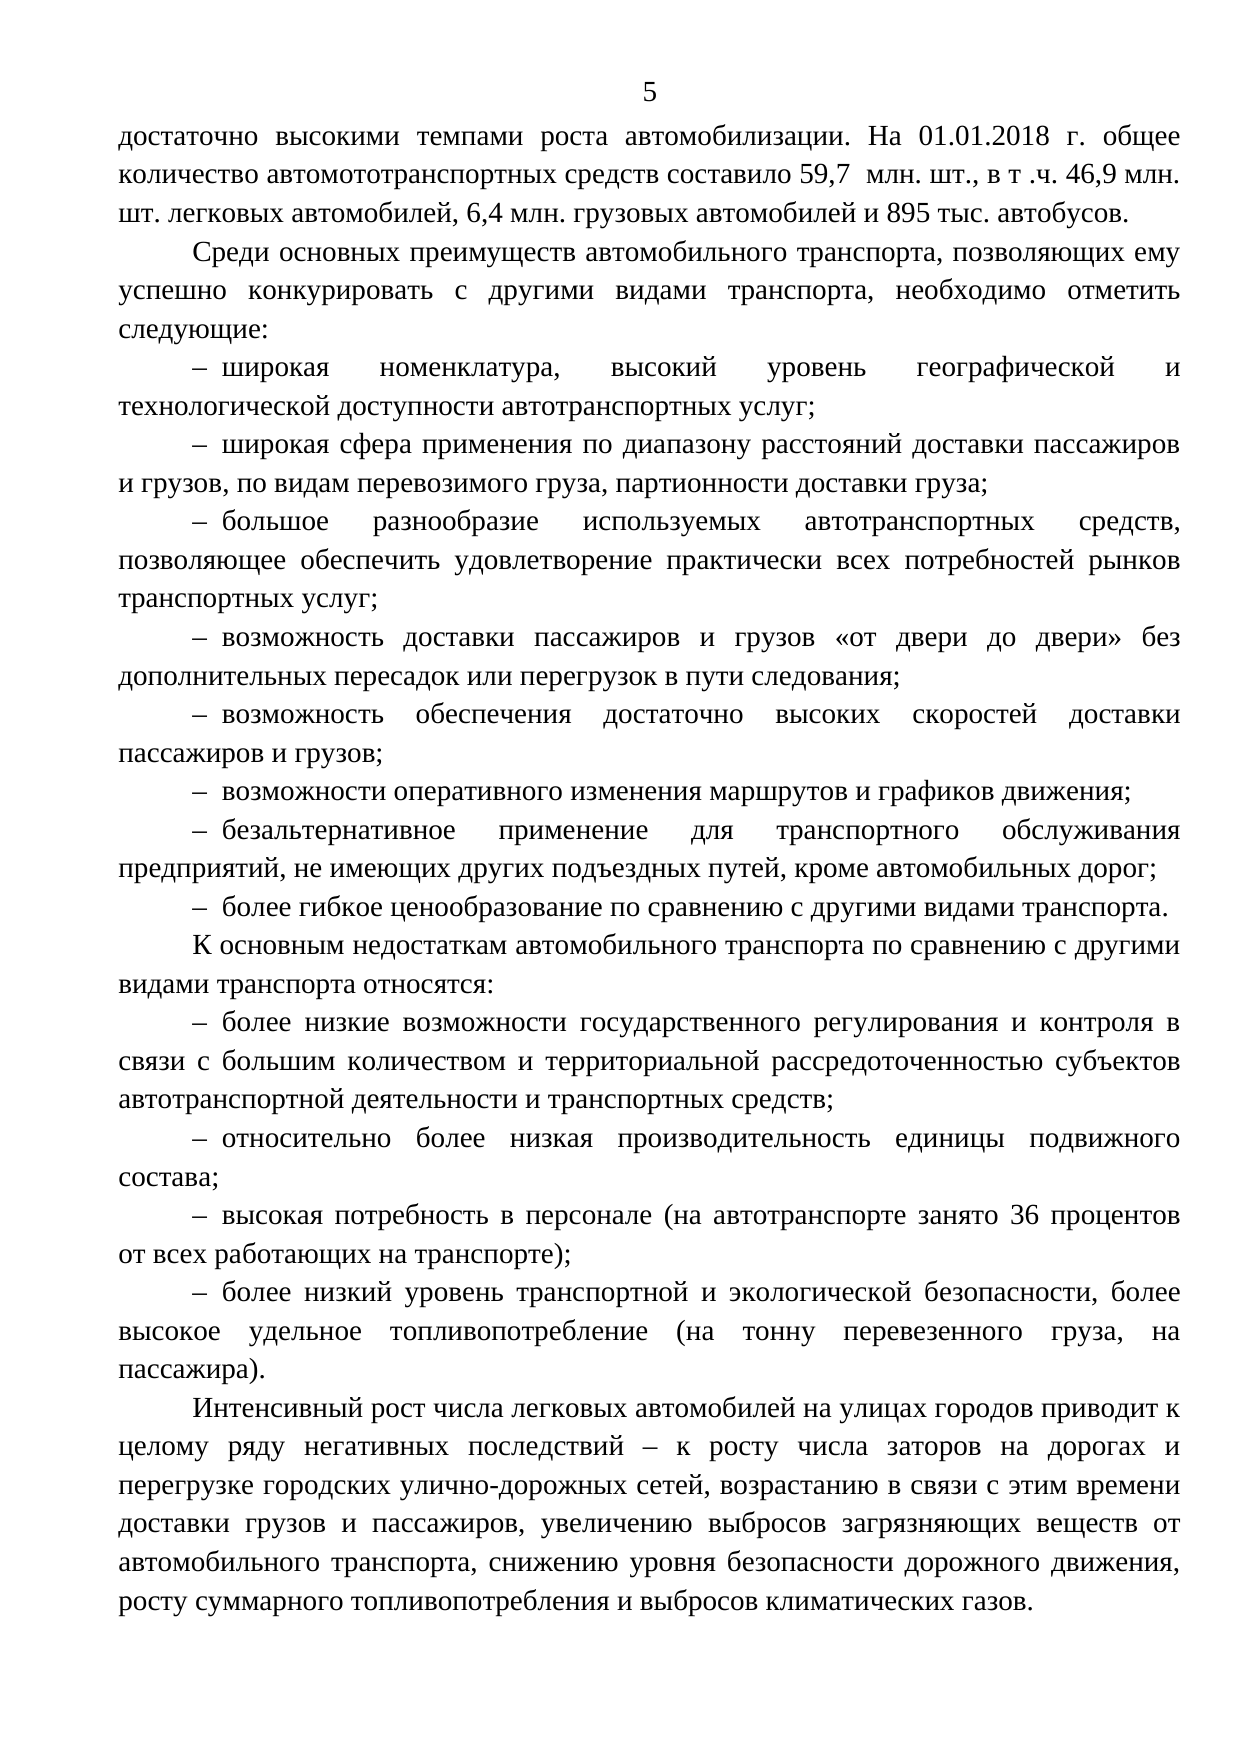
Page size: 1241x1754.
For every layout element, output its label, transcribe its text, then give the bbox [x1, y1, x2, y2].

text К основным недостаткам автомобильного транспорта по сравнению с другими видами транспорта относятся: [118, 927, 1181, 999]
list высокая потребность в персонале (на автотранспорте занято 36 процентов от всех работающих на транспорте); [118, 1197, 1181, 1269]
list более гибкое ценообразование по сравнению с другими видами транспорта. [118, 889, 1181, 922]
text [118, 118, 1181, 229]
text Интенсивный рост числа легковых автомобилей на улицах городов приводит к целому ряду негативных последствий – к росту числа заторов на дорогах и перегрузке городских улично-дорожных сетей, возрастанию в связи с этим времени доставки грузов и пассажиров, увеличению выбросов загрязняющих веществ от автомобильного транспорта, снижению уровня безопасности дорожного движения, росту суммарного топливопотребления и выбросов климатических газов. [118, 1390, 1181, 1616]
list возможности оперативного изменения маршрутов и графиков движения; [118, 773, 1181, 807]
list возможность доставки пассажиров и грузов «от двери до двери» без дополнительных пересадок или перегрузок в пути следования; [118, 619, 1181, 691]
list более низкие возможности государственного регулирования и контроля в связи с большим количеством и территориальной рассредоточенностью субъектов автотранспортной деятельности и транспортных средств; [118, 1004, 1181, 1115]
list относительно более низкая производительность единицы подвижного состава; [118, 1120, 1181, 1192]
list широкая номенклатура, высокий уровень географической и технологической доступности автотранспортных услуг; [118, 349, 1181, 421]
list более низкий уровень транспортной и экологической безопасности, более высокое удельное топливопотребление (на тонну перевезенного груза, на пассажира). [118, 1274, 1181, 1385]
list большое разнообразие используемых автотранспортных средств, позволяющее обеспечить удовлетворение практически всех потребностей рынков транспортных услуг; [118, 503, 1181, 614]
list широкая сфера применения по диапазону расстояний доставки пассажиров и грузов, по видам перевозимого груза, партионности доставки груза; [118, 426, 1181, 498]
list безальтернативное применение для транспортного обслуживания предприятий, не имеющих других подъездных путей, кроме автомобильных дорог; [118, 812, 1181, 884]
list возможность обеспечения достаточно высоких скоростей доставки пассажиров и грузов; [118, 696, 1181, 768]
text Среди основных преимуществ автомобильного транспорта, позволяющих ему успешно конкурировать с другими видами транспорта, необходимо отметить следующие: [118, 234, 1181, 344]
